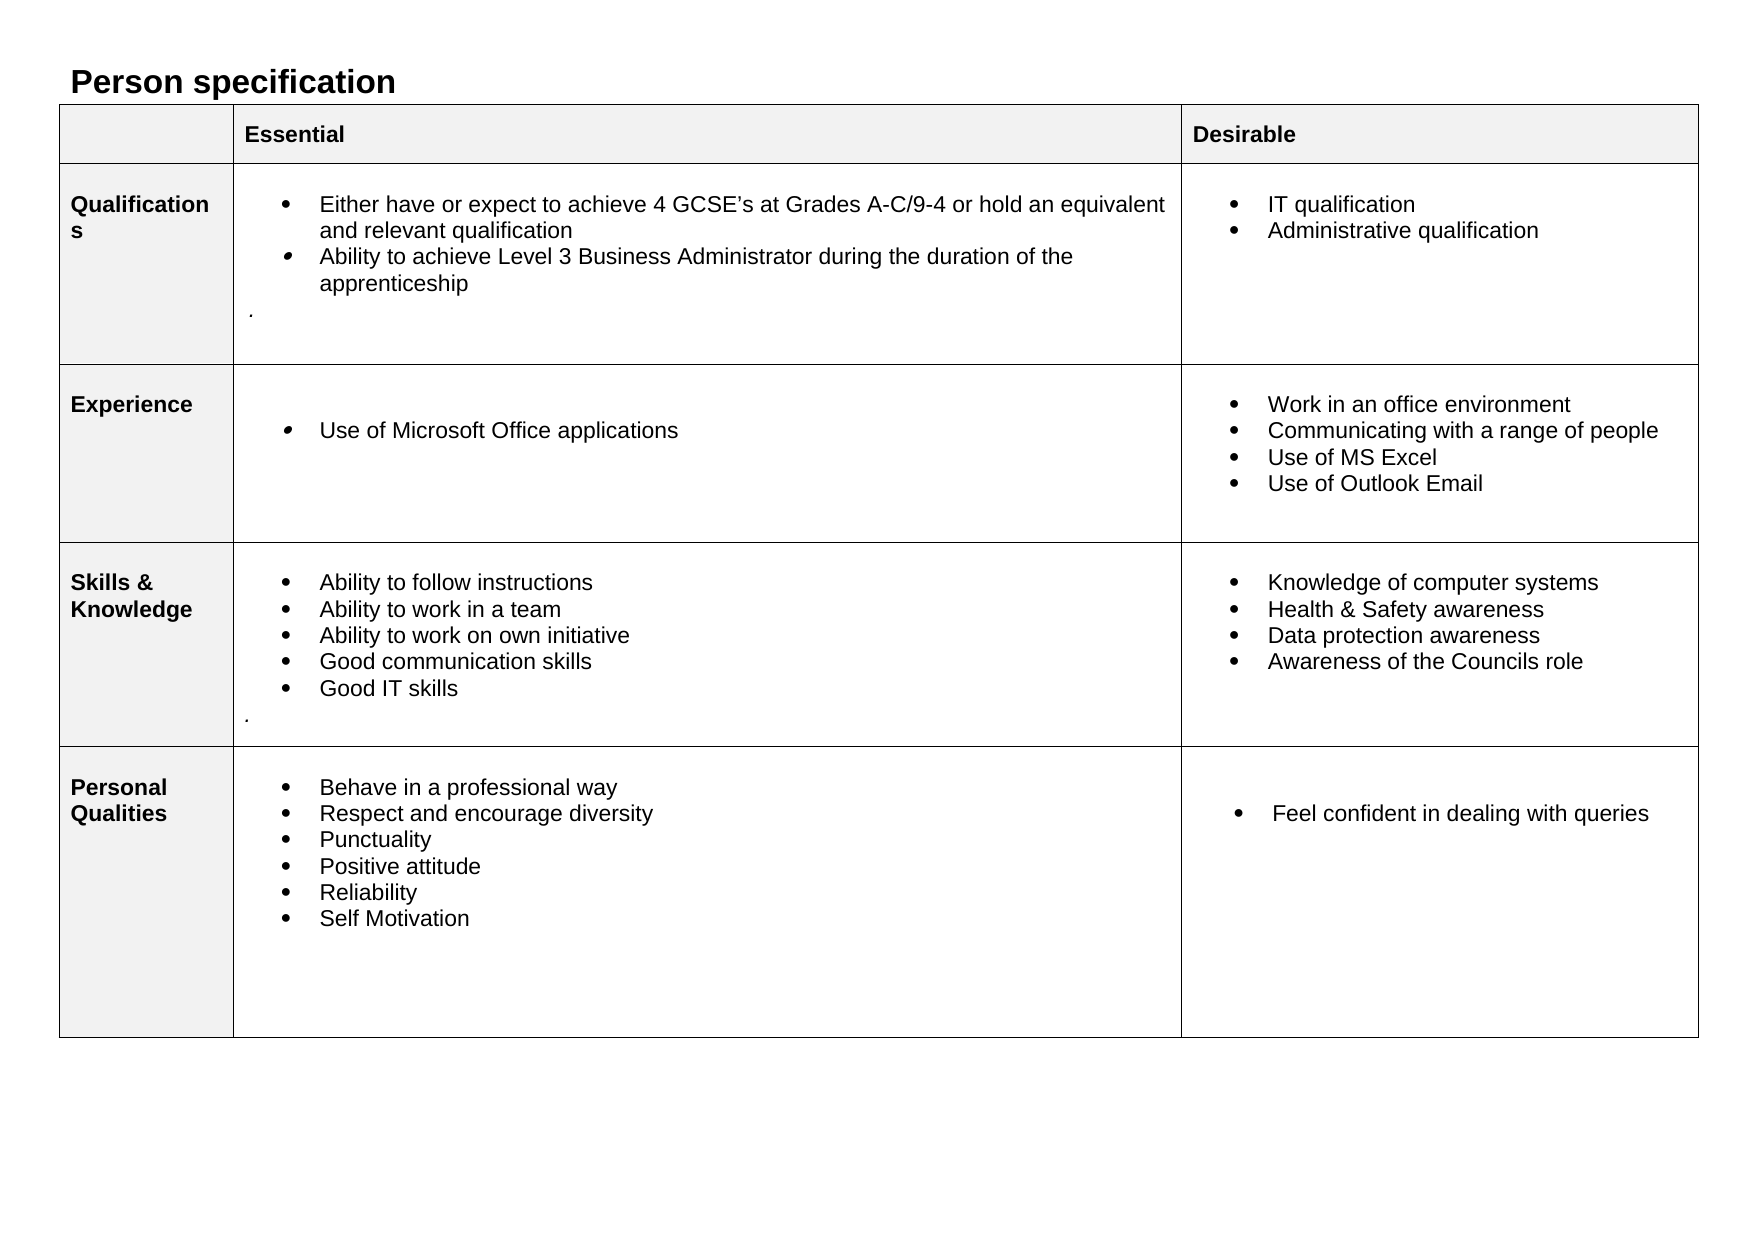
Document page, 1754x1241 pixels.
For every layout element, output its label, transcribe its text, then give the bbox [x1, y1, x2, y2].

table_cell Use of Microsoft Office applications [234, 365, 1181, 542]
table_cell Essential [234, 105, 1181, 163]
table_cell Qualifications [60, 164, 233, 363]
table_cell Personal Qualities [60, 747, 233, 1037]
table_cell Feel confident in dealing with queries [1182, 747, 1698, 1037]
table_cell Ability to follow instructions Ability to work in a team Ability to work on own initiative Good communication skills Good IT skills . [234, 543, 1181, 746]
table_cell Either have or expect to achieve 4 GCSE’s at Grades A-C/9-4 or hold an equivalent and relevant qualification Ability to achieve Level 3 Business Administrator during the duration of the apprenticeship . [234, 164, 1181, 363]
table_cell Experience [60, 365, 233, 542]
table_cell Skills & Knowledge [60, 543, 233, 746]
table_cell Behave in a professional way Respect and encourage diversity Punctuality Positive attitude Reliability Self Motivation [234, 747, 1181, 1037]
table_cell Work in an office environment Communicating with a range of people Use of MS Excel Use of Outlook Email [1182, 365, 1698, 542]
table_cell IT qualification Administrative qualification [1182, 164, 1698, 363]
table_header Person specification [59, 59, 1698, 104]
table_cell [60, 105, 233, 163]
table_cell Desirable [1182, 105, 1698, 163]
table_cell Knowledge of computer systems Health & Safety awareness Data protection awareness Awareness of the Councils role [1182, 543, 1698, 746]
